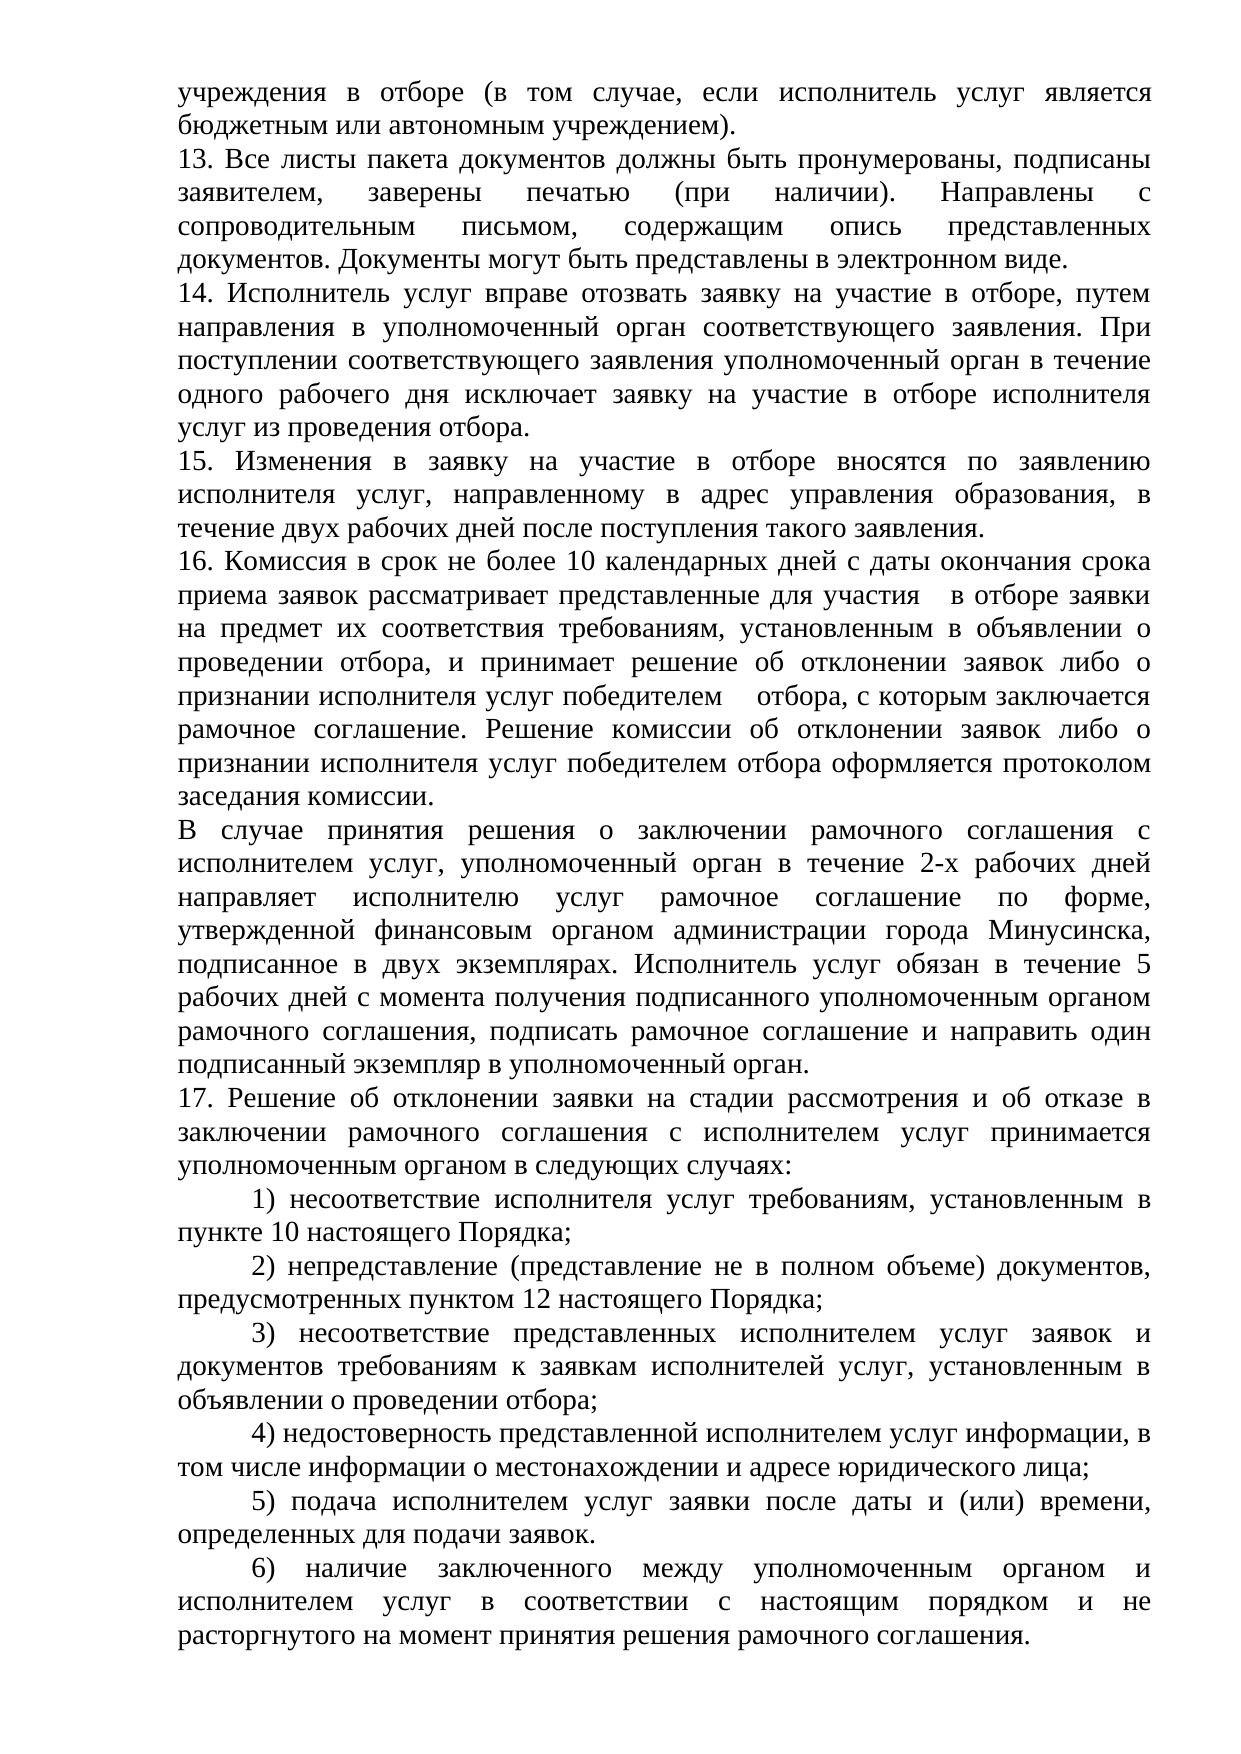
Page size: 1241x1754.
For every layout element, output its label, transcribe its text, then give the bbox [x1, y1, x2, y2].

text 5) подача исполнителем услуг заявки после даты и (или) времени, определенных для подачи заявок. [177, 1483, 1152, 1550]
text 1) несоответствие исполнителя услуг требованиям, установленным в пункте 10 настоящего Порядка; [177, 1181, 1152, 1248]
text 3) несоответствие представленных исполнителем услуг заявок и документов требованиям к заявкам исполнителей услуг, установленным в объявлении о проведении отбора; [177, 1315, 1152, 1416]
text 17. Решение об отклонении заявки на стадии рассмотрения и об отказе в заключении рамочного соглашения с исполнителем услуг принимается уполномоченным органом в следующих случаях: [177, 1080, 1152, 1181]
text 15. Изменения в заявку на участие в отборе вносятся по заявлению исполнителя услуг, направленному в адрес управления образования, в течение двух рабочих дней после поступления такого заявления. [177, 443, 1152, 543]
text В случае принятия решения о заключении рамочного соглашения с исполнителем услуг, уполномоченный орган в течение 2-х рабочих дней направляет исполнителю услуг рамочное соглашение по форме, утвержденной финансовым органом администрации города Минусинска, подписанное в двух экземплярах. Исполнитель услуг обязан в течение 5 рабочих дней с момента получения подписанного уполномоченным органом рамочного соглашения, подписать рамочное соглашение и направить один подписанный экземпляр в уполномоченный орган. [177, 812, 1152, 1080]
text 4) недостоверность представленной исполнителем услуг информации, в том числе информации о местонахождении и адресе юридического лица; [177, 1416, 1152, 1483]
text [177, 74, 1152, 141]
text 13. Все листы пакета документов должны быть пронумерованы, подписаны заявителем, заверены печатью (при наличии). Направлены с сопроводительным письмом, содержащим опись представленных документов. Документы могут быть представлены в электронном виде. [177, 141, 1152, 275]
text 16. Комиссия в срок не более 10 календарных дней с даты окончания срока приема заявок рассматривает представленные для участия в отборе заявки на предмет их соответствия требованиям, установленным в объявлении о проведении отбора, и принимает решение об отклонении заявок либо о признании исполнителя услуг победителем отбора, с которым заключается рамочное соглашение. Решение комиссии об отклонении заявок либо о признании исполнителя услуг победителем отбора оформляется протоколом заседания комиссии. [177, 543, 1152, 812]
text 6) наличие заключенного между уполномоченным органом и исполнителем услуг в соответствии с настоящим порядком и не расторгнутого на момент принятия решения рамочного соглашения. [177, 1550, 1152, 1650]
text 2) непредставление (представление не в полном объеме) документов, предусмотренных пунктом 12 настоящего Порядка; [177, 1248, 1152, 1315]
text 14. Исполнитель услуг вправе отозвать заявку на участие в отборе, путем направления в уполномоченный орган соответствующего заявления. При поступлении соответствующего заявления уполномоченный орган в течение одного рабочего дня исключает заявку на участие в отборе исполнителя услуг из проведения отбора. [177, 275, 1152, 443]
